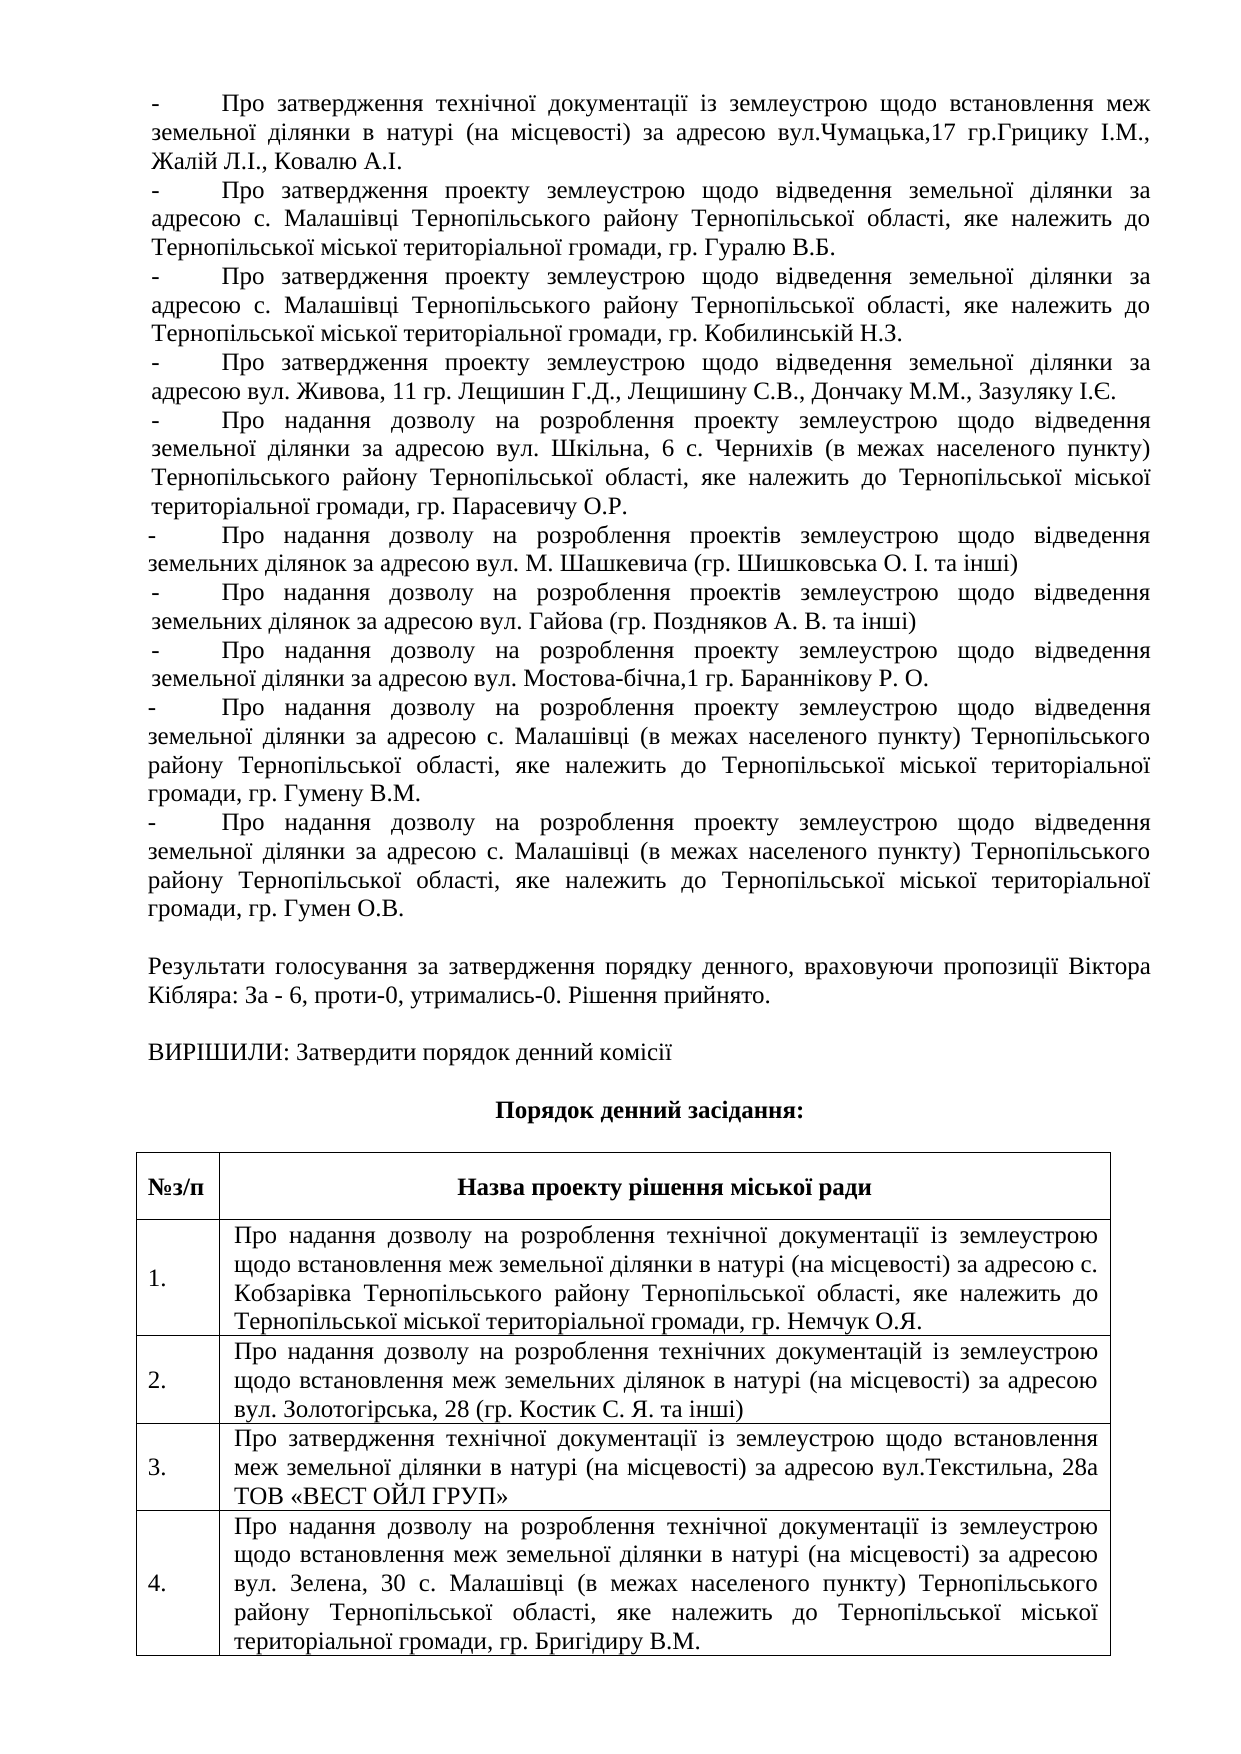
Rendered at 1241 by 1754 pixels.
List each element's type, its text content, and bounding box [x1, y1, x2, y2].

table_header Назва проекту рішення міської ради [220, 1153, 1110, 1219]
table_cell Про затвердження технічної документації із землеустрою щодо встановлення меж земельної ділянки в натурі (на місцевості) за адресою вул.Текстильна, 28а ТОВ «ВЕСТ ОЙЛ ГРУП» [220, 1424, 1110, 1510]
table_cell [137, 1220, 219, 1335]
text - Про надання дозволу на розроблення проекту землеустрою щодо відведення земельної ділянки за адресою с. Малашівці (в межах населеного пункту) Тернопільського району Тернопільської області, яке належить до Тернопільської міської територіальної громади, гр. Гумен О.В. [148, 807, 1152, 922]
table_cell Про надання дозволу на розроблення технічної документації із землеустрою щодо встановлення меж земельної ділянки в натурі (на місцевості) за адресою вул. Зелена, 30 с. Малашівці (в межах населеного пункту) Тернопільського району Тернопільської області, яке належить до Тернопільської міської територіальної громади, гр. Бригідиру В.М. [220, 1511, 1110, 1654]
table_cell Про надання дозволу на розроблення технічної документації із землеустрою щодо встановлення меж земельної ділянки в натурі (на місцевості) за адресою с. Кобзарівка Тернопільського району Тернопільської області, яке належить до Тернопільської міської територіальної громади, гр. Немчук О.Я. [220, 1220, 1110, 1335]
text - Про надання дозволу на розроблення проекту землеустрою щодо відведення земельної ділянки за адресою вул. Шкільна, 6 с. Чернихів (в межах населеного пункту) Тернопільського району Тернопільської області, яке належить до Тернопільської міської територіальної громади, гр. Парасевичу О.Р. [151, 405, 1152, 520]
text - Про затвердження проекту землеустрою щодо відведення земельної ділянки за адресою с. Малашівці Тернопільського району Тернопільської області, яке належить до Тернопільської міської територіальної громади, гр. Гуралю В.Б. [151, 175, 1152, 261]
text - Про надання дозволу на розроблення проекту землеустрою щодо відведення земельної ділянки за адресою вул. Мостова-бічна,1 гр. Бараннікову Р. О. [151, 635, 1152, 692]
table_cell [137, 1511, 219, 1654]
text Результати голосування за затвердження порядку денного, враховуючи пропозиції Віктора Кібляра: За - 6, проти-0, утримались-0. Рішення прийнято. [148, 951, 1152, 1008]
table_cell Про надання дозволу на розроблення технічних документацій із землеустрою щодо встановлення меж земельних ділянок в натурі (на місцевості) за адресою вул. Золотогірська, 28 (гр. Костик С. Я. та інші) [220, 1336, 1110, 1422]
text - Про затвердження проекту землеустрою щодо відведення земельної ділянки за адресою с. Малашівці Тернопільського району Тернопільської області, яке належить до Тернопільської міської територіальної громади, гр. Кобилинській Н.З. [151, 261, 1152, 347]
text - Про надання дозволу на розроблення проектів землеустрою щодо відведення земельних ділянок за адресою вул. Гайова (гр. Поздняков А. В. та інші) [151, 577, 1152, 635]
text - Про затвердження проекту землеустрою щодо відведення земельної ділянки за адресою вул. Живова, 11 гр. Лещишин Г.Д., Лещишину С.В., Дончаку М.М., Зазуляку І.Є. [151, 347, 1152, 405]
text Порядок денний засідання: [148, 1095, 1152, 1123]
table_header №з/п [137, 1153, 219, 1219]
text - Про надання дозволу на розроблення проекту землеустрою щодо відведення земельної ділянки за адресою с. Малашівці (в межах населеного пункту) Тернопільського району Тернопільської області, яке належить до Тернопільської міської територіальної громади, гр. Гумену В.М. [148, 692, 1152, 807]
text - Про затвердження технічної документації із землеустрою щодо встановлення меж земельної ділянки в натурі (на місцевості) за адресою вул.Чумацька,17 гр.Грицику І.М., Жалій Л.І., Ковалю А.І. [151, 88, 1152, 175]
text ВИРІШИЛИ: Затвердити порядок денний комісії [148, 1037, 1152, 1066]
text - Про надання дозволу на розроблення проектів землеустрою щодо відведення земельних ділянок за адресою вул. М. Шашкевича (гр. Шишковська О. І. та інші) [148, 520, 1152, 577]
table_cell [137, 1424, 219, 1510]
table_cell [137, 1336, 219, 1422]
